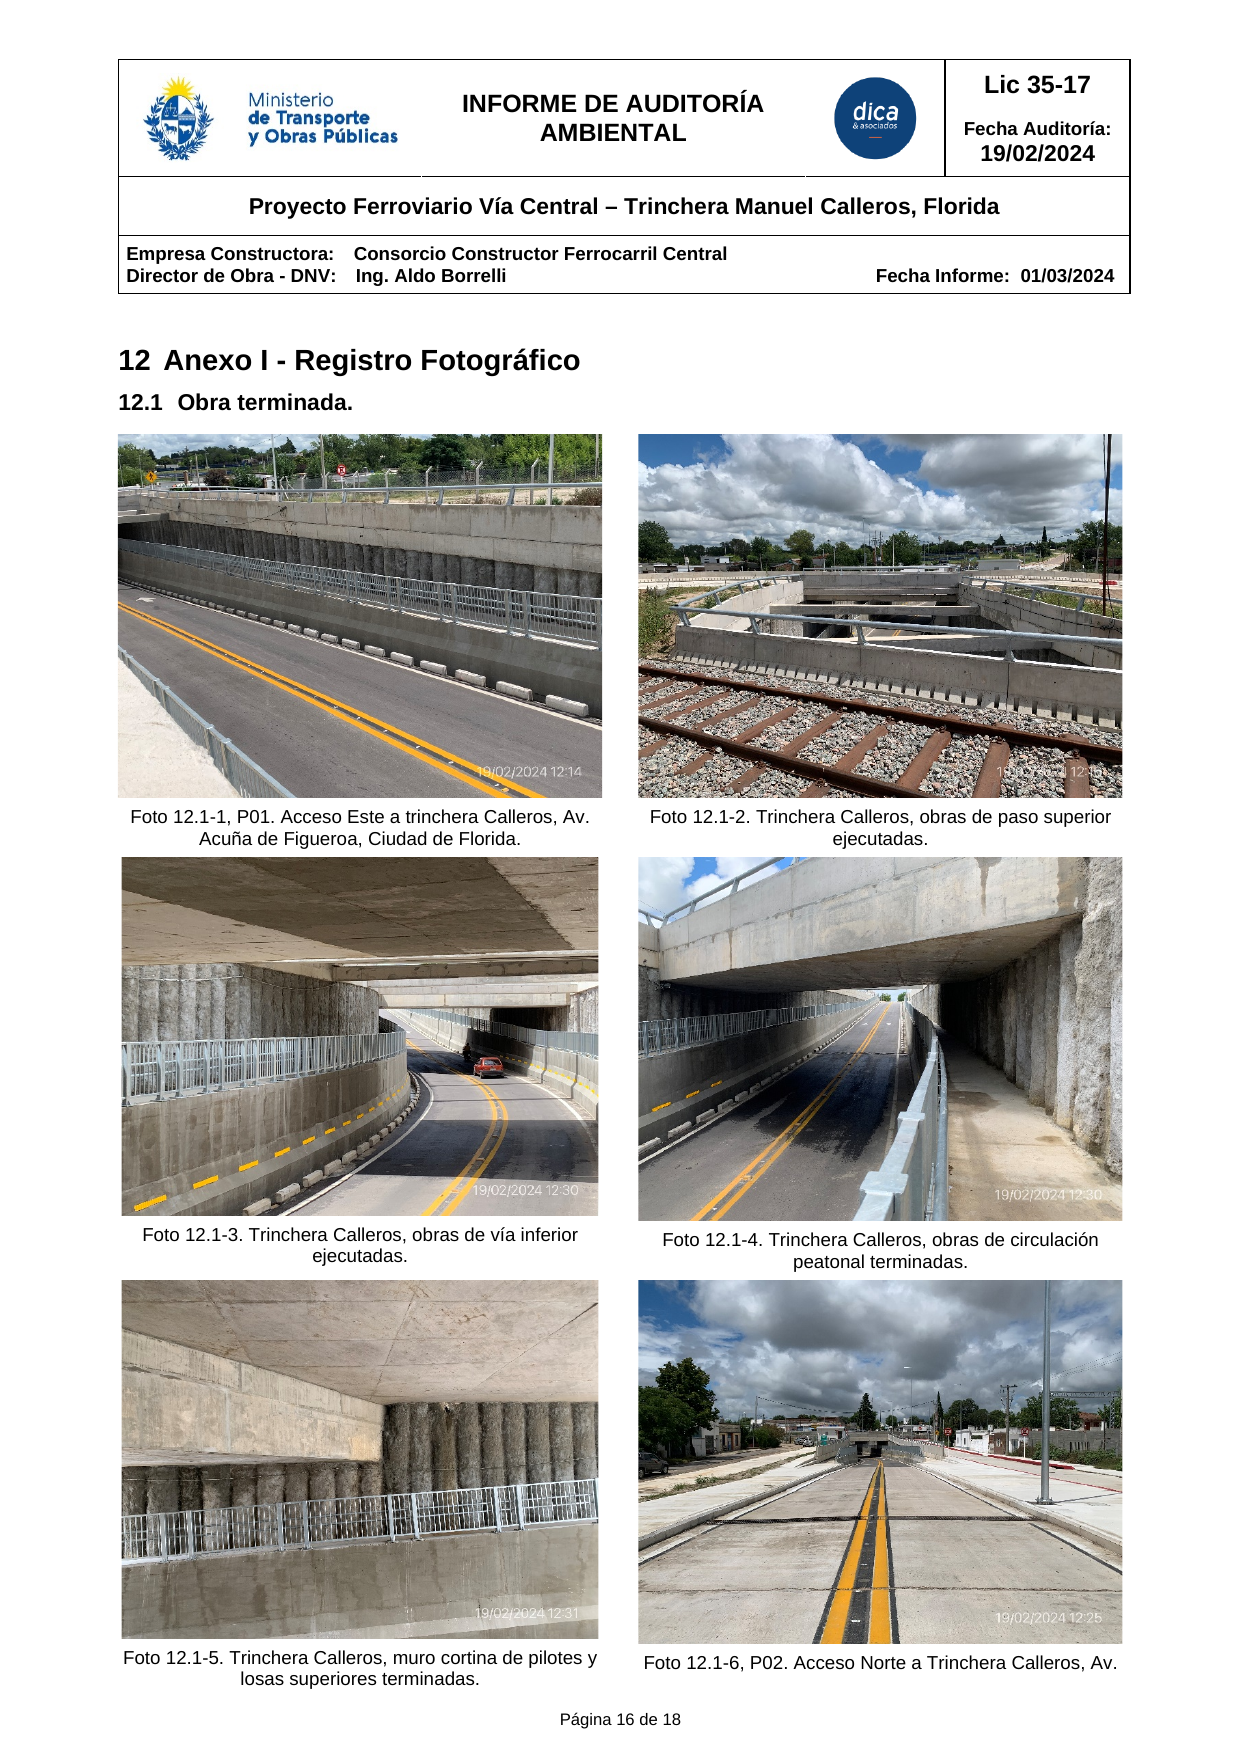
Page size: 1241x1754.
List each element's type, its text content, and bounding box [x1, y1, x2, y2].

table_header Foto 12.1-2. Trinchera Calleros, obras de paso superior ejecutadas. [620, 435, 1141, 857]
picture [121, 1280, 599, 1639]
table_header Foto 12.1-1, P01. Acceso Este a trinchera Calleros, Av. Acuña de Figueroa, Ciudad de Florida. [100, 435, 620, 857]
picture [121, 857, 599, 1216]
picture [136, 73, 404, 163]
subtitle Obra terminada. [118, 389, 1122, 415]
picture [638, 1280, 1123, 1644]
subtitle Anexo I - Registro Fotográfico [118, 343, 1122, 376]
table_cell Foto 12.1-6, P02. Acceso Norte a Trinchera Calleros, Av. Heber Usher, Ciudad de Florida. [620, 1281, 1141, 1689]
picture [638, 434, 1123, 798]
picture [638, 857, 1123, 1221]
table_cell Foto 12.1-4. Trinchera Calleros, obras de circulación peatonal terminadas. [620, 858, 1141, 1281]
picture [117, 434, 603, 798]
table_cell Foto 12.1-5. Trinchera Calleros, muro cortina de pilotes y losas superiores terminadas. [100, 1281, 620, 1689]
picture [830, 73, 920, 163]
table_cell Foto 12.1-3. Trinchera Calleros, obras de vía inferior ejecutadas. [100, 858, 620, 1281]
